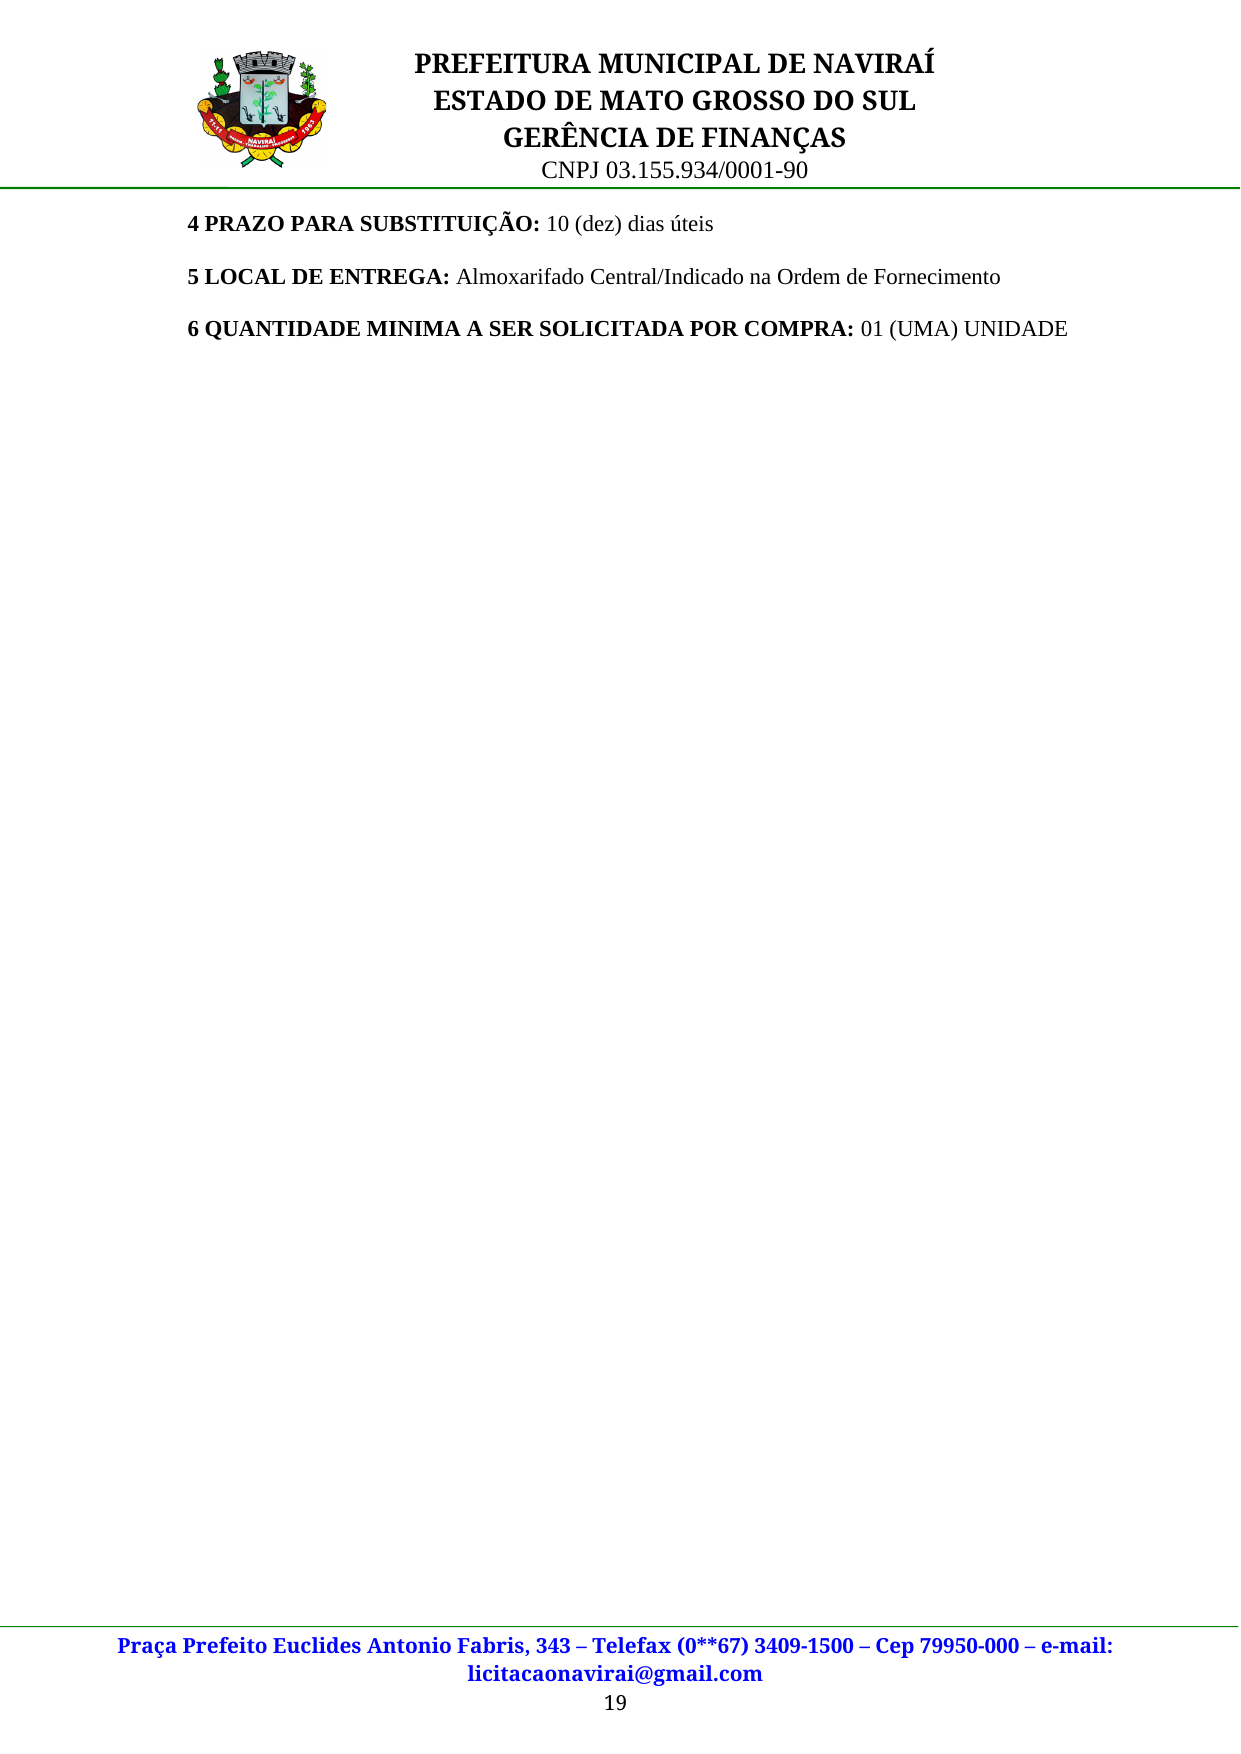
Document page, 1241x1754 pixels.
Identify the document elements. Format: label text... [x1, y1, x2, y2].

picture [197, 51, 327, 168]
text 4 PRAZO PARA SUBSTITUIÇÃO: 10 (dez) dias úteis [187, 210, 1137, 236]
text 5 LOCAL DE ENTREGA: Almoxarifado Central/Indicado na Ordem de Fornecimento [187, 263, 1137, 289]
text 6 QUANTIDADE MINIMA A SER SOLICITADA POR COMPRA: 01 (UMA) UNIDADE [187, 315, 1137, 342]
